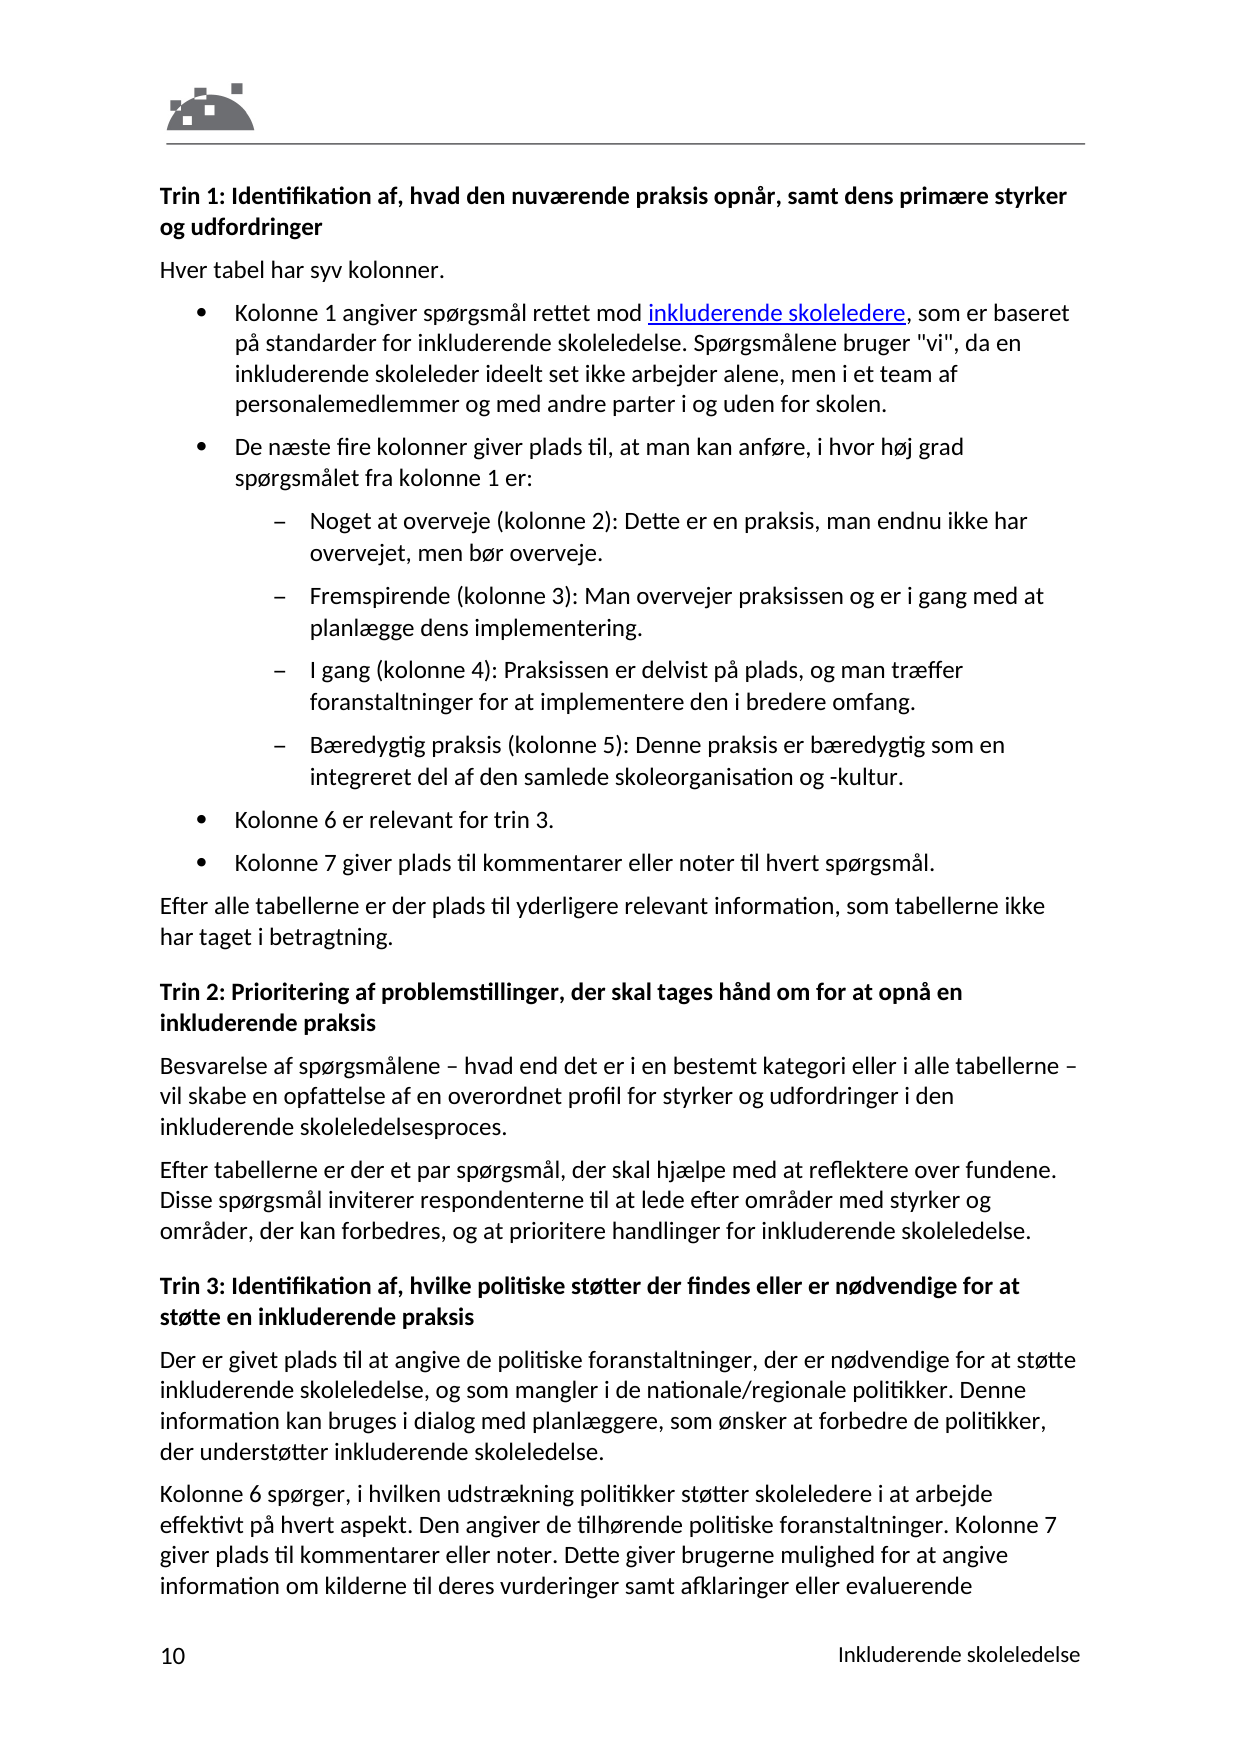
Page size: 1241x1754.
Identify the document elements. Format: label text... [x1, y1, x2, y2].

list Bæredygtig praksis (kolonne 5): Denne praksis er bæredygtig som en integreret del af den samlede skoleorganisation og -kultur. [272, 729, 1081, 792]
picture [159, 73, 1090, 152]
list Fremspirende (kolonne 3): Man overvejer praksissen og er i gang med at planlægge dens implementering. [272, 580, 1081, 642]
text Besvarelse af spørgsmålene – hvad end det er i en bestemt kategori eller i alle tabellerne – vil skabe en opfattelse af en overordnet profil for styrker og udfordringer i den inkluderende skoleledelsesproces. [159, 1050, 1081, 1141]
list I gang (kolonne 4): Praksissen er delvist på plads, og man træffer foranstaltninger for at implementere den i bredere omfang. [272, 655, 1081, 717]
text Der er givet plads til at angive de politiske foranstaltninger, der er nødvendige for at støtte inkluderende skoleledelse, og som mangler i de nationale/regionale politikker. Denne information kan bruges i dialog med planlæggere, som ønsker at forbedre de politikker, der understøtter inkluderende skoleledelse. [159, 1344, 1081, 1466]
text Hver tabel har syv kolonner. [159, 254, 1081, 284]
subtitle Trin 3: Identifikation af, hvilke politiske støtter der findes eller er nødvendige for at støtte en inkluderende praksis [159, 1271, 1081, 1332]
text Efter tabellerne er der et par spørgsmål, der skal hjælpe med at reflektere over fundene. Disse spørgsmål inviterer respondenterne til at lede efter områder med styrker og områder, der kan forbedres, og at prioritere handlinger for inkluderende skoleledelse. [159, 1154, 1081, 1246]
subtitle Trin 2: Prioritering af problemstillinger, der skal tages hånd om for at opnå en inkluderende praksis [159, 976, 1081, 1037]
list Kolonne 7 giver plads til kommentarer eller noter til hvert spørgsmål. [197, 847, 1081, 878]
text Efter alle tabellerne er der plads til yderligere relevant information, som tabellerne ikke har taget i betragtning. [159, 890, 1081, 951]
list Noget at overveje (kolonne 2): Dette er en praksis, man endnu ikke har overvejet, men bør overveje. [272, 505, 1081, 567]
list Kolonne 1 angiver spørgsmål rettet mod inkluderende skoleledere, som er baseret på standarder for inkluderende skoleledelse. Spørgsmålene bruger "vi", da en inkluderende skoleleder ideelt set ikke arbejder alene, men i et team af personalemedlemmer og med andre parter i og uden for skolen. [197, 297, 1081, 419]
subtitle Trin 1: Identifikation af, hvad den nuværende praksis opnår, samt dens primære styrker og udfordringer [159, 180, 1081, 241]
list De næste fire kolonner giver plads til, at man kan anføre, i hvor høj grad spørgsmålet fra kolonne 1 er: [197, 432, 1081, 493]
list Kolonne 6 er relevant for trin 3. [197, 804, 1081, 835]
